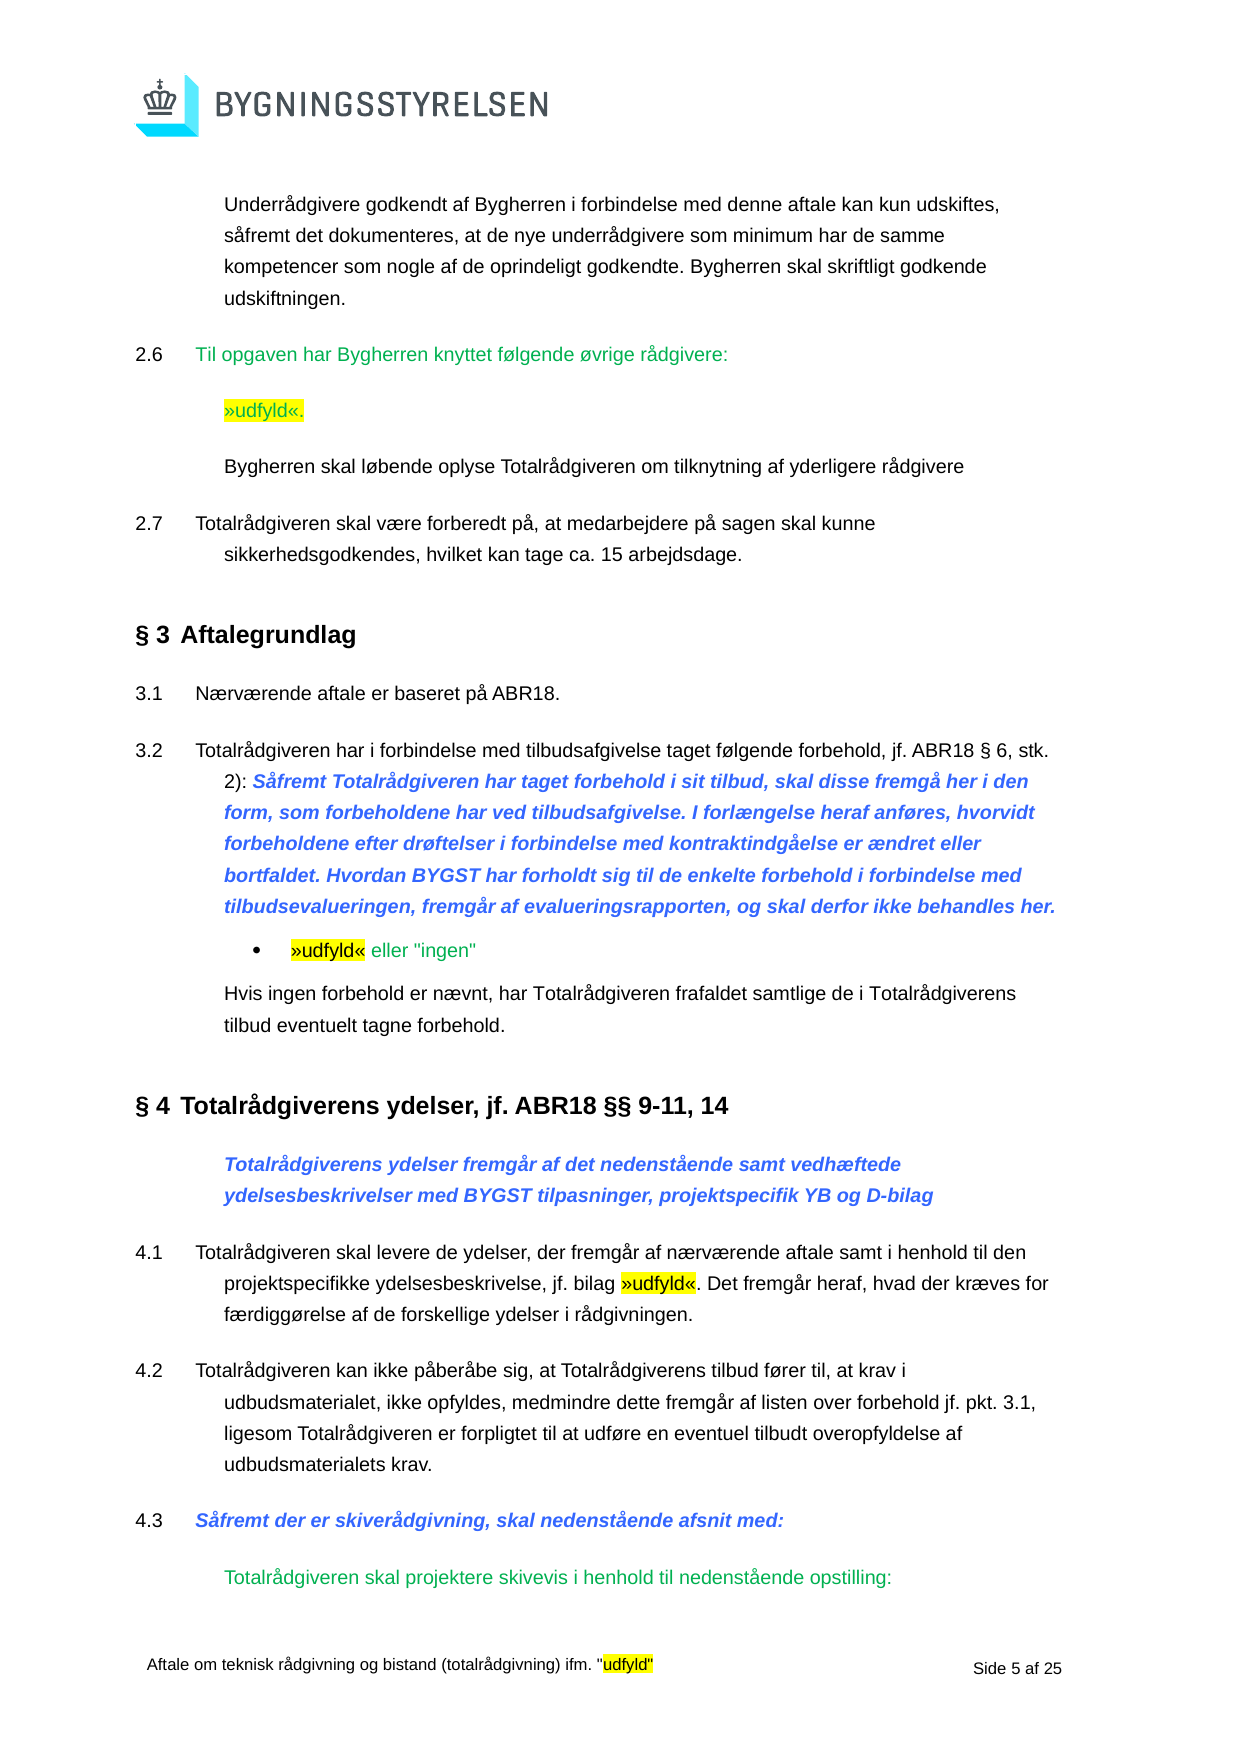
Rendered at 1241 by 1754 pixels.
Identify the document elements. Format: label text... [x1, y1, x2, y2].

text Totalrådgiveren kan ikke påberåbe sig, at Totalrådgiverens tilbud fører til, at krav i udbudsmaterialet, ikke opfyldes, medmindre dette fremgår af listen over forbehold jf. pkt. 3.1, ligesom Totalrådgiveren er forpligtet til at udføre en eventuel tilbudt overopfyldelse af udbudsmaterialets krav. [135, 1351, 1065, 1476]
text Aftalegrundlag [135, 607, 1065, 649]
list Bygherren skal løbende oplyse Totalrådgiveren om tilknytning af yderligere rådgivere [224, 447, 1065, 478]
text Til opgaven har Bygherren knyttet følgende øvrige rådgivere: [135, 334, 1065, 365]
list Totalrådgiverens ydelser fremgår af det nedenstående samt vedhæftede ydelsesbeskrivelser med BYGST tilpasninger, projektspecifik YB og D-bilag [224, 1144, 1065, 1207]
list Nærværende aftale er baseret på ABR18. [135, 674, 1065, 705]
text Totalrådgiveren har i forbindelse med tilbudsafgivelse taget følgende forbehold, jf. ABR18 § 6, stk. 2): Såfremt Totalrådgiveren har taget forbehold i sit tilbud, skal disse fremgå her i den form, som forbeholdene har ved tilbudsafgivelse. I forlængelse heraf anføres, hvorvidt forbeholdene efter drøftelser i forbindelse med kontraktindgåelse er ændret eller bortfaldet. Hvordan BYGST har forholdt sig til de enkelte forbehold i forbindelse med tilbudsevalueringen, fremgår af evalueringsrapporten, og skal derfor ikke behandles her. [135, 730, 1065, 917]
text Totalrådgiveren skal levere de ydelser, der fremgår af nærværende aftale samt i henhold til den projektspecifikke ydelsesbeskrivelse, jf. bilag »udfyld«. Det fremgår heraf, hvad der kræves for færdiggørelse af de forskellige ydelser i rådgivningen. [135, 1232, 1065, 1326]
text Hvis ingen forbehold er nævnt, har Totalrådgiveren frafaldet samtlige de i Totalrådgiverens tilbud eventuelt tagne forbehold. [224, 974, 1065, 1036]
text Såfremt der er skiverådgivning, skal nedenstående afsnit med: [135, 1501, 1065, 1532]
text Underrådgivere godkendt af Bygherren i forbindelse med denne aftale kan kun udskiftes, såfremt det dokumenteres, at de nye underrådgivere som minimum har de samme kompetencer som nogle af de oprindeligt godkendte. Bygherren skal skriftligt godkende udskiftningen. [224, 184, 1065, 309]
text Totalrådgiverens ydelser, jf. ABR18 §§ 9-11, 14 [135, 1078, 1065, 1119]
text Totalrådgiveren skal være forberedt på, at medarbejdere på sagen skal kunne sikkerhedsgodkendes, hvilket kan tage ca. 15 arbejdsdage. [135, 503, 1065, 565]
text »udfyld«. [224, 390, 1065, 422]
list »udfyld« eller "ingen" [253, 930, 1065, 961]
list Totalrådgiveren skal projektere skivevis i henhold til nedenstående opstilling: [224, 1557, 1065, 1588]
